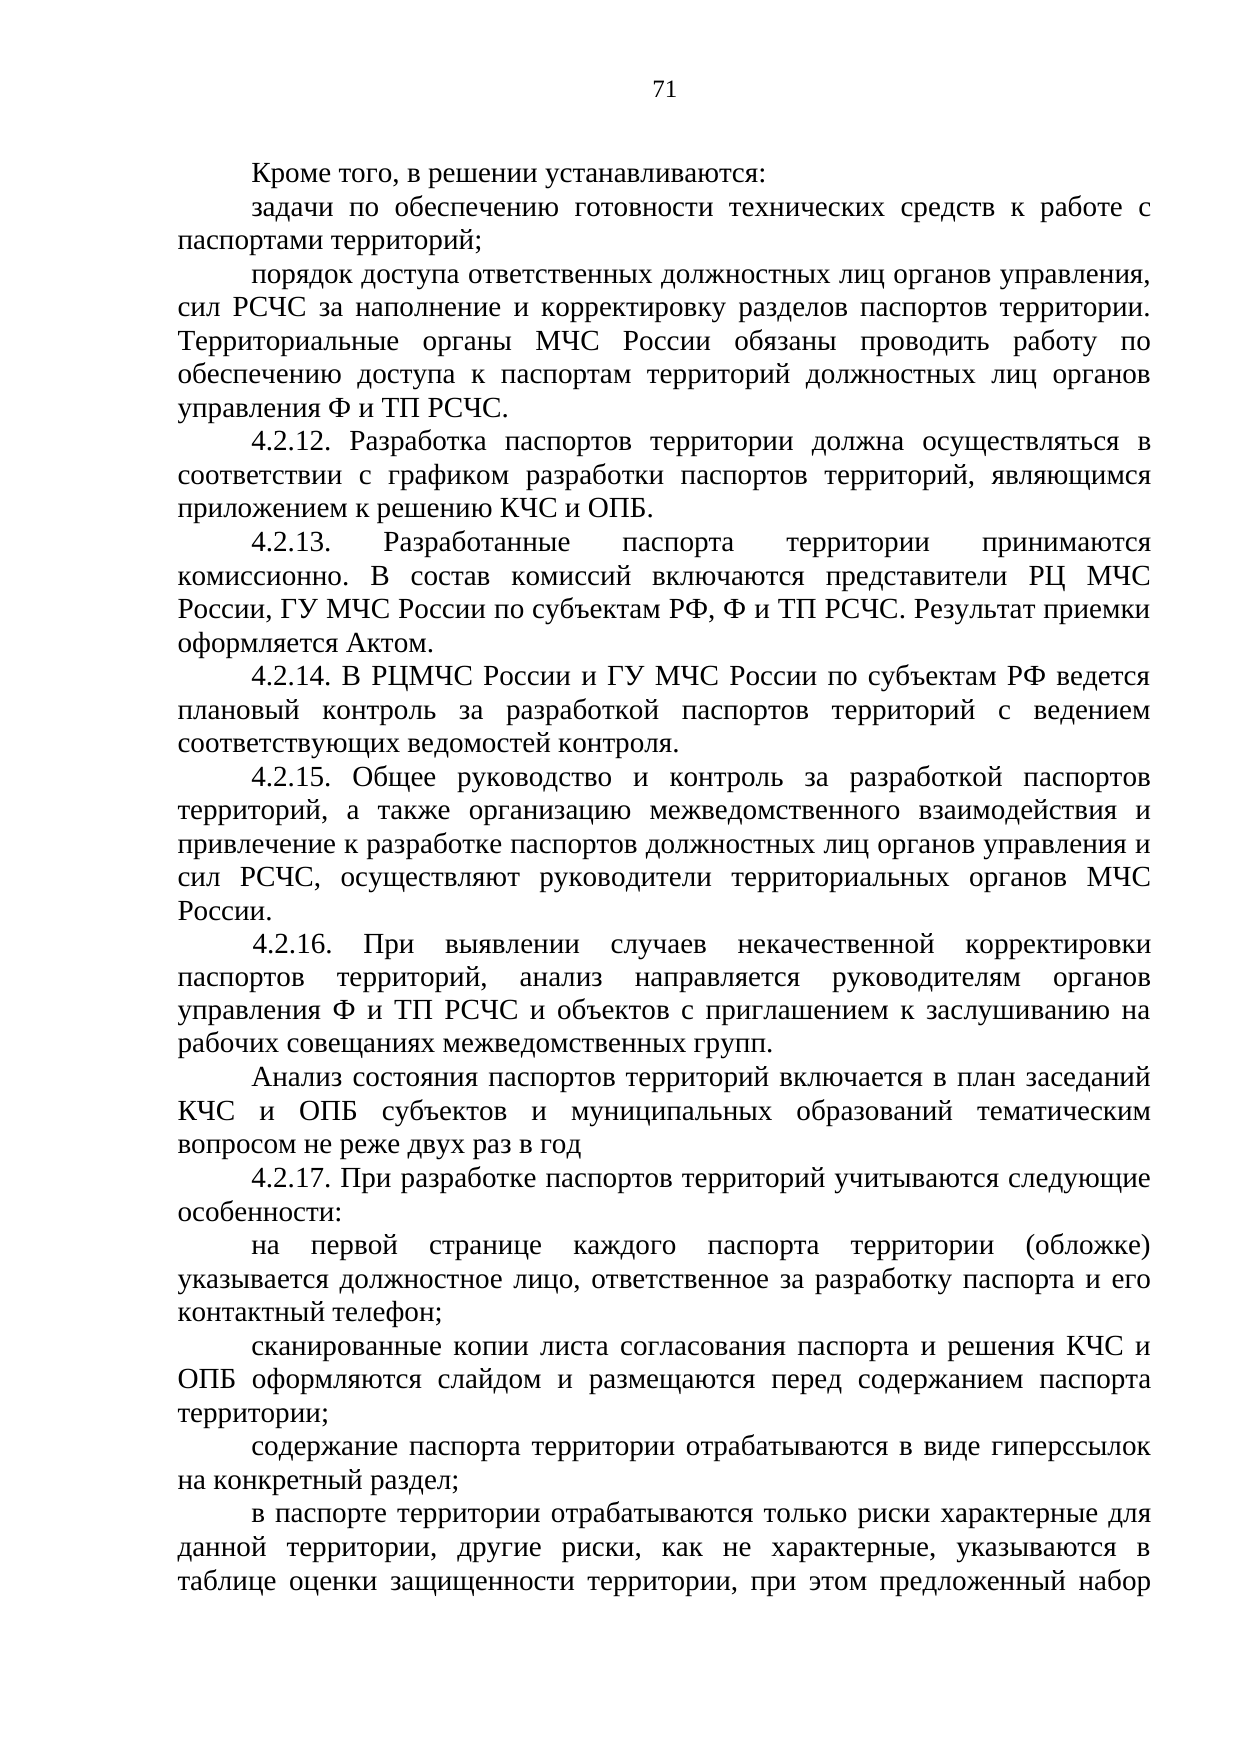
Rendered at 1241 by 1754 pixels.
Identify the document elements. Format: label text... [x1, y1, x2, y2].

text 4.2.16. При выявлении случаев некачественной корректировки паспортов территорий, анализ направляется руководителям органов управления Ф и ТП РСЧС и объектов с приглашением к заслушиванию на рабочих совещаниях межведомственных групп. [177, 927, 1152, 1059]
text Анализ состояния паспортов территорий включается в план заседаний КЧС и ОПБ субъектов и муниципальных образований тематическим вопросом не реже двух раз в год [177, 1059, 1152, 1160]
text 4.2.12. Разработка паспортов территории должна осуществляться в соответствии с графиком разработки паспортов территорий, являющимся приложением к решению КЧС и ОПБ. [177, 423, 1152, 524]
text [177, 1496, 1152, 1596]
text содержание паспорта территории отрабатываются в виде гиперссылок на конкретный раздел; [177, 1428, 1152, 1496]
text сканированные копии листа согласования паспорта и решения КЧС и ОПБ оформляются слайдом и размещаются перед содержанием паспорта территории; [177, 1328, 1152, 1428]
text порядок доступа ответственных должностных лиц органов управления, сил РСЧС за наполнение и корректировку разделов паспортов территории. Территориальные органы МЧС России обязаны проводить работу по обеспечению доступа к паспортам территорий должностных лиц органов управления Ф и ТП РСЧС. [177, 256, 1152, 423]
text задачи по обеспечению готовности технических средств к работе с паспортами территорий; [177, 189, 1152, 256]
text 4.2.17. При разработке паспортов территорий учитываются следующие особенности: [177, 1160, 1152, 1227]
text Кроме того, в решении устанавливаются: [177, 155, 1152, 189]
text на первой странице каждого паспорта территории (обложке) указывается должностное лицо, ответственное за разработку паспорта и его контактный телефон; [177, 1227, 1152, 1328]
text 4.2.14. В РЦМЧС России и ГУ МЧС России по субъектам РФ ведется плановый контроль за разработкой паспортов территорий с ведением соответствующих ведомостей контроля. [177, 658, 1152, 759]
text 4.2.13. Разработанные паспорта территории принимаются комиссионно. В состав комиссий включаются представители РЦ МЧС России, ГУ МЧС России по субъектам РФ, Ф и ТП РСЧС. Результат приемки оформляется Актом. [177, 524, 1152, 658]
text 4.2.15. Общее руководство и контроль за разработкой паспортов территорий, а также организацию межведомственного взаимодействия и привлечение к разработке паспортов должностных лиц органов управления и сил РСЧС, осуществляют руководители территориальных органов МЧС России. [177, 759, 1152, 927]
